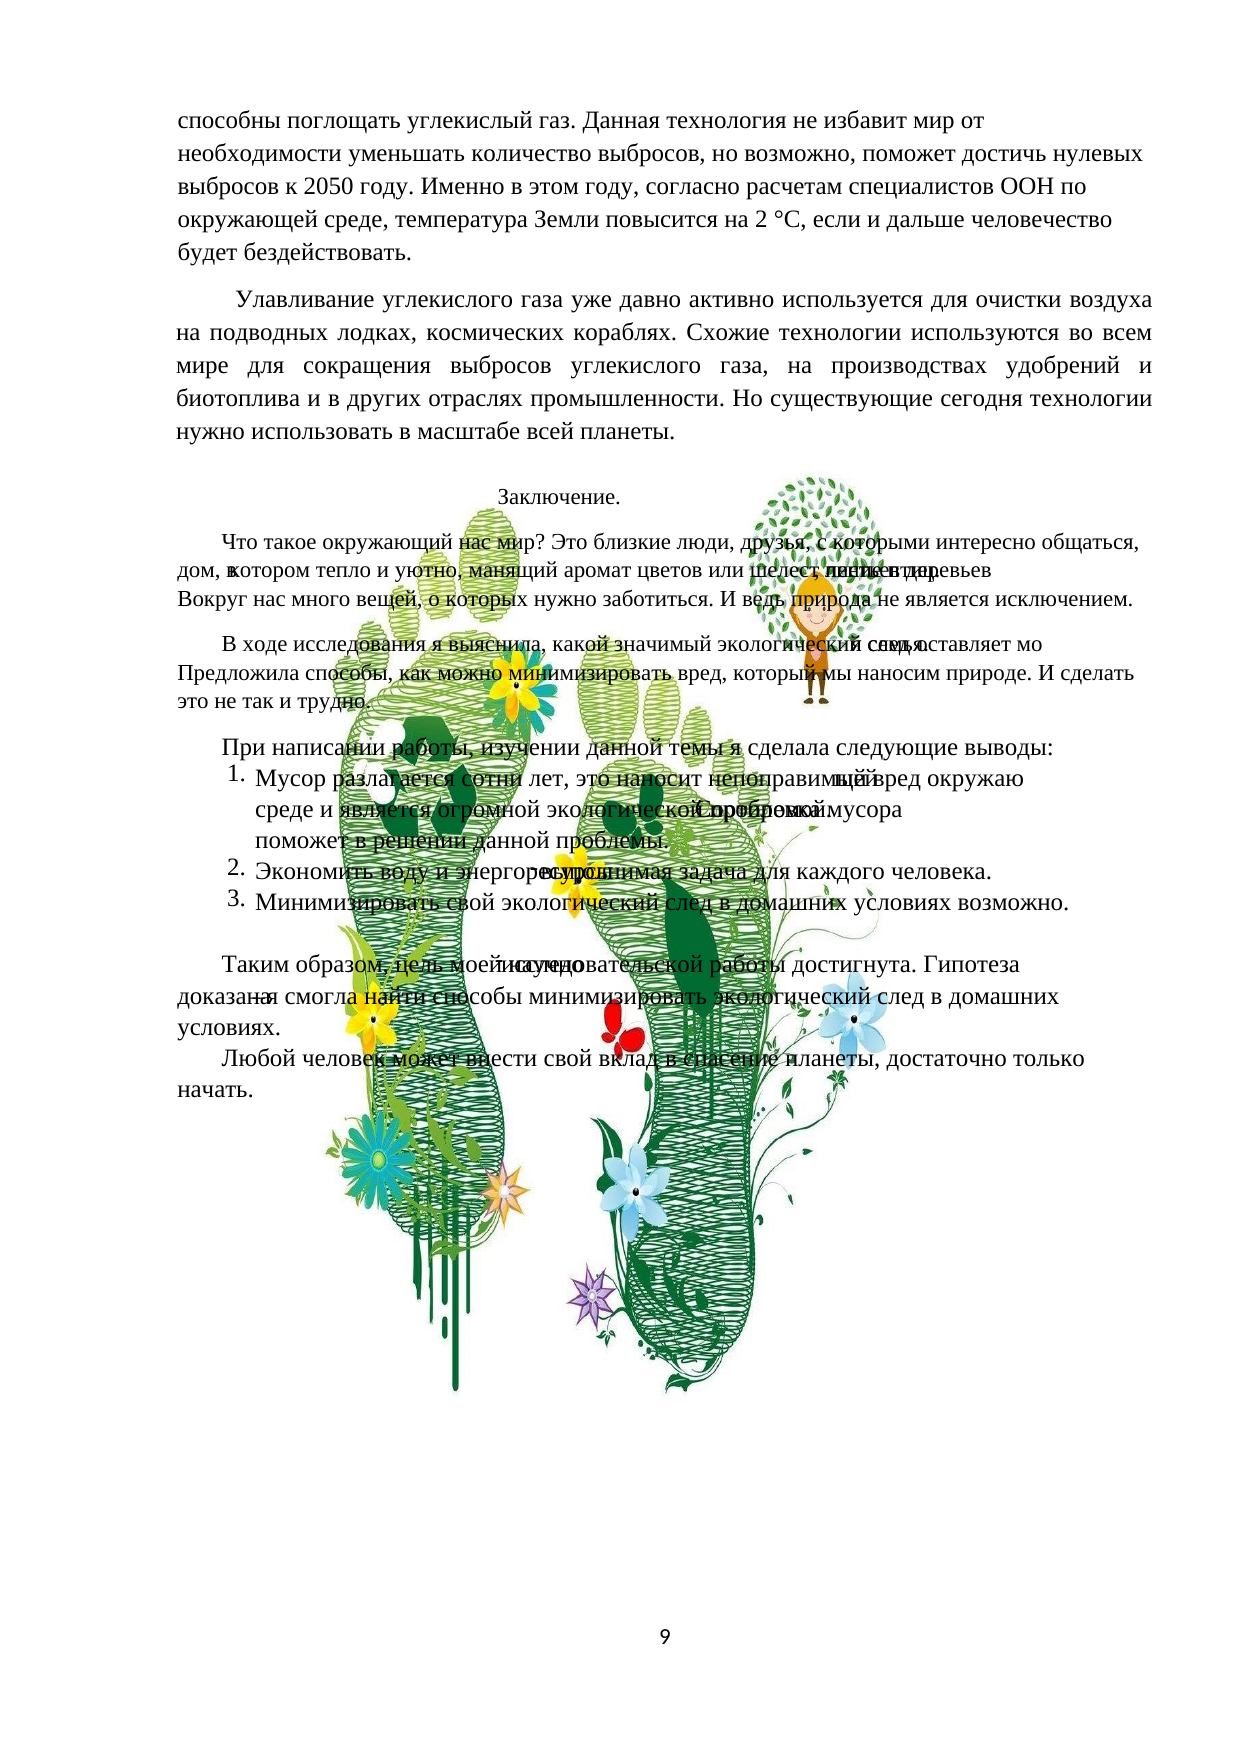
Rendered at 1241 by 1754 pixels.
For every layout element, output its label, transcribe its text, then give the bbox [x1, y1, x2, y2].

text Улавливание углекислого газа уже давно активно используется для очистки воздуха на подводных лодках, космических кораблях. Схожие технологии используются во всем мире для сокращения выбросов углекислого газа, на производствах удобрений и биотоплива и в других отраслях промышленности. Но существующие сегодня технологии нужно использовать в масштабе всей планеты. [176, 284, 1153, 445]
picture [176, 463, 910, 1439]
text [177, 105, 1154, 266]
